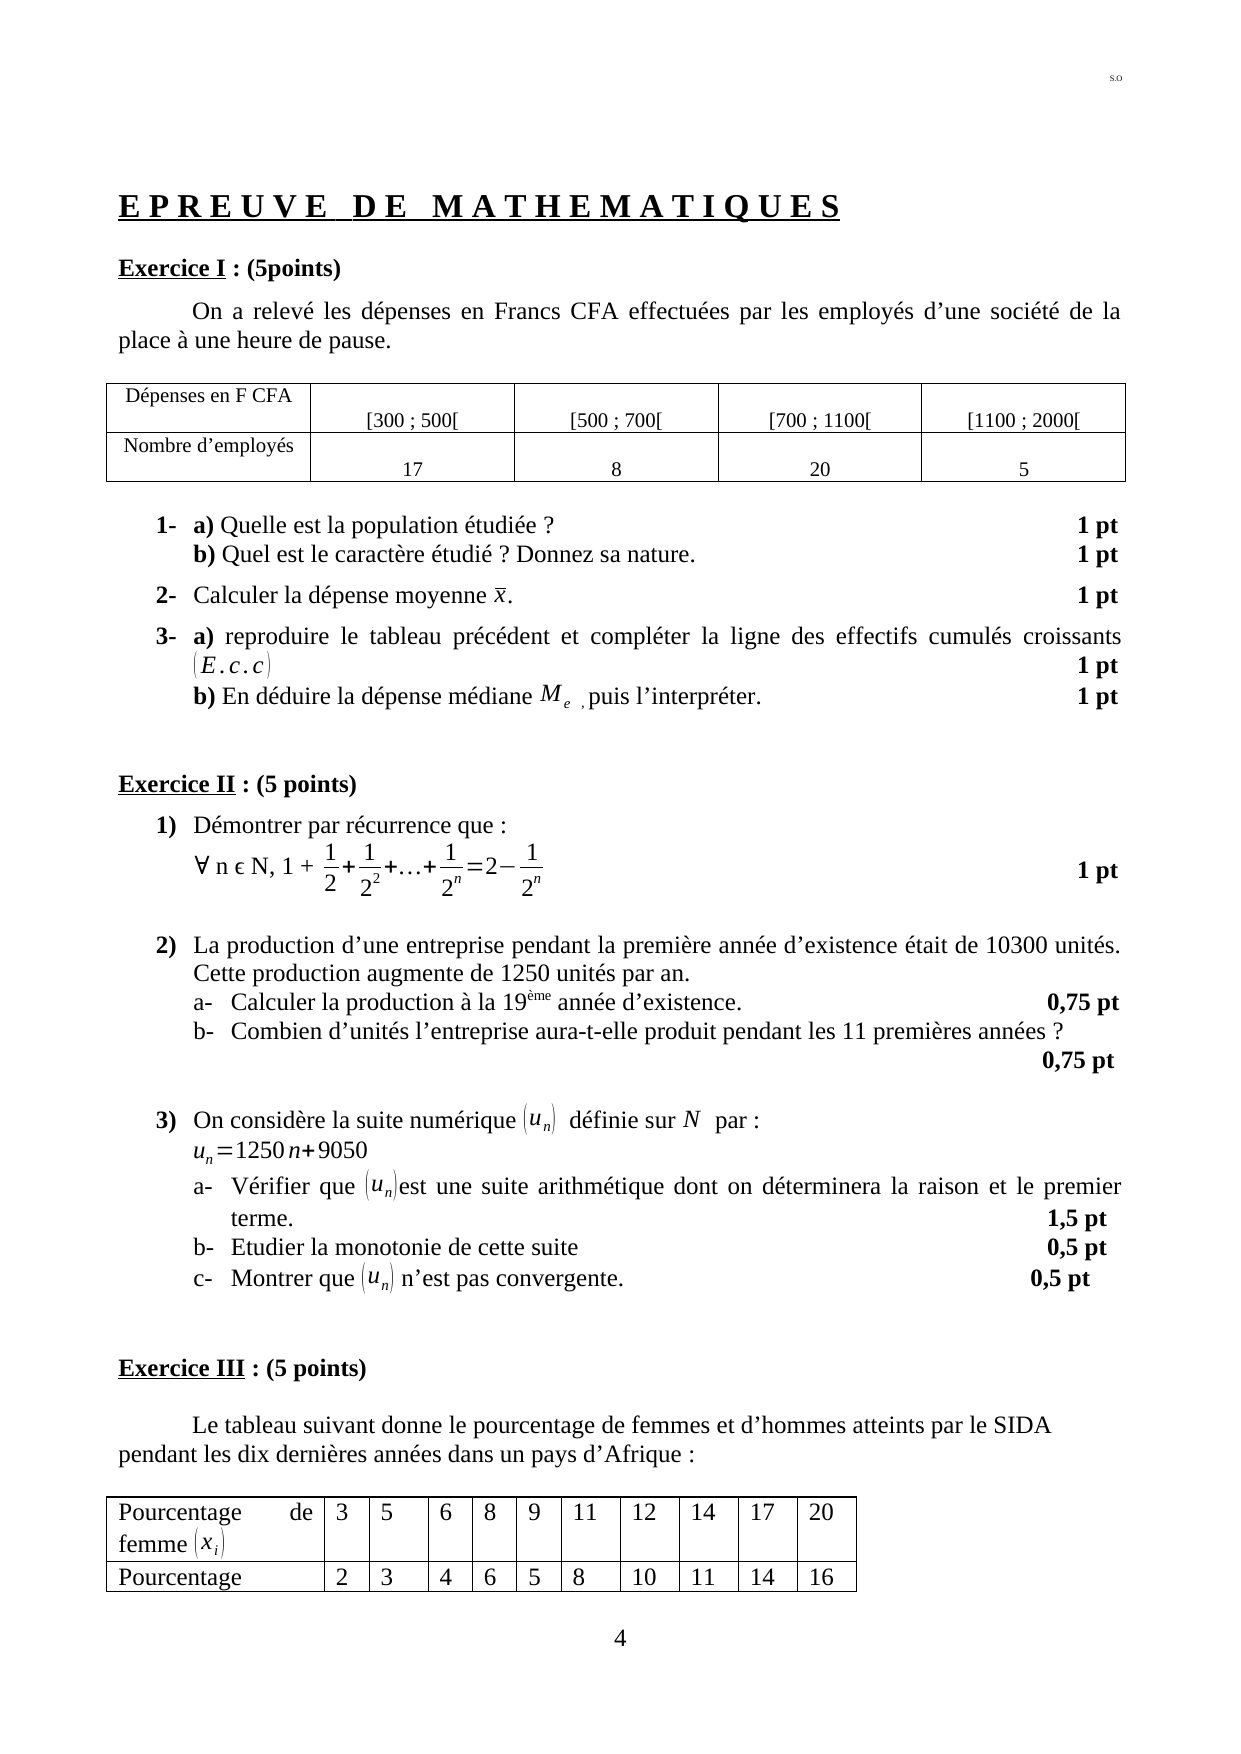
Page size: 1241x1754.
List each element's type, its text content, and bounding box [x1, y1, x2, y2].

table_cell Nombre d’employés [107, 433, 310, 481]
table_cell 3 [370, 1562, 428, 1591]
table_header [500 ; 700[ [515, 384, 718, 432]
table_cell 11 [680, 1562, 738, 1591]
table_header 8 [473, 1498, 516, 1561]
text Epreuve de mathematiques [118, 186, 1122, 224]
table_cell 2 [325, 1562, 369, 1591]
list On considère la suite numérique définie sur par : [156, 1102, 1122, 1137]
table_cell Pourcentage d’homme [107, 1562, 324, 1591]
list 0,75 pt [1042, 1045, 1122, 1073]
table_cell 8 [515, 433, 718, 481]
table_header Pourcentage de femme [107, 1498, 324, 1561]
list a) reproduire le tableau précédent et compléter la ligne des effectifs cumulés croissants 1 pt [156, 621, 1122, 680]
table_cell 16 [798, 1562, 856, 1591]
table_header 5 [370, 1498, 428, 1561]
table_header Dépenses en F CFA [107, 384, 310, 432]
list Calculer la dépense moyenne . 1 pt [156, 580, 1122, 609]
list Etudier la monotonie de cette suite 0,5 pt [193, 1232, 1122, 1260]
table_header [1100 ; 2000[ [922, 384, 1125, 432]
table_cell 8 [562, 1562, 620, 1591]
table_header 20 [798, 1498, 856, 1561]
table_header 9 [517, 1498, 561, 1561]
table_cell 14 [739, 1562, 797, 1591]
table_header 17 [739, 1498, 797, 1561]
table_header [700 ; 1100[ [719, 384, 921, 432]
list a) Quelle est la population étudiée ? 1 pt [156, 511, 1122, 539]
table_header 12 [621, 1498, 679, 1561]
list Démontrer par récurrence que : [156, 810, 1122, 838]
list 1 pt [193, 838, 1122, 901]
list Montrer que n’est pas convergente. 0,5 pt [193, 1260, 1122, 1295]
list Combien d’unités l’entreprise aura-t-elle produit pendant les 11 premières années ? [193, 1016, 1122, 1045]
list La production d’une entreprise pendant la première année d’existence était de 10300 unités. Cette production augmente de 1250 unités par an. [156, 930, 1122, 987]
text Exercice I : (5points) [118, 253, 1122, 282]
table_cell 17 [311, 433, 514, 481]
text On a relevé les dépenses en Francs CFA effectuées par les employés d’une société de la place à une heure de pause. [118, 296, 1122, 354]
list b) Quel est le caractère étudié ? Donnez sa nature. 1 pt [193, 539, 1122, 568]
table_cell 5 [922, 433, 1125, 481]
table_header [300 ; 500[ [311, 384, 514, 432]
table_header 14 [680, 1498, 738, 1561]
table_cell 10 [621, 1562, 679, 1591]
table_cell 6 [473, 1562, 516, 1591]
list b) En déduire la dépense médiane , puis l’interpréter. 1 pt [193, 680, 1122, 711]
text Le tableau suivant donne le pourcentage de femmes et d’hommes atteints par le SIDA pendant les dix dernières années dans un pays d’Afrique : [118, 1410, 1122, 1468]
table_header 3 [325, 1498, 369, 1561]
table_cell 4 [429, 1562, 472, 1591]
list Calculer la production à la 19ème année d’existence. 0,75 pt [193, 987, 1122, 1016]
text Exercice II : (5 points) [118, 769, 1122, 798]
table_cell 5 [517, 1562, 561, 1591]
table_cell 20 [719, 433, 921, 481]
text Exercice III : (5 points) [118, 1353, 1122, 1381]
table_header 11 [562, 1498, 620, 1561]
list Vérifier que est une suite arithmétique dont on déterminera la raison et le premier terme. 1,5 pt [193, 1168, 1122, 1232]
table_header 6 [429, 1498, 472, 1561]
